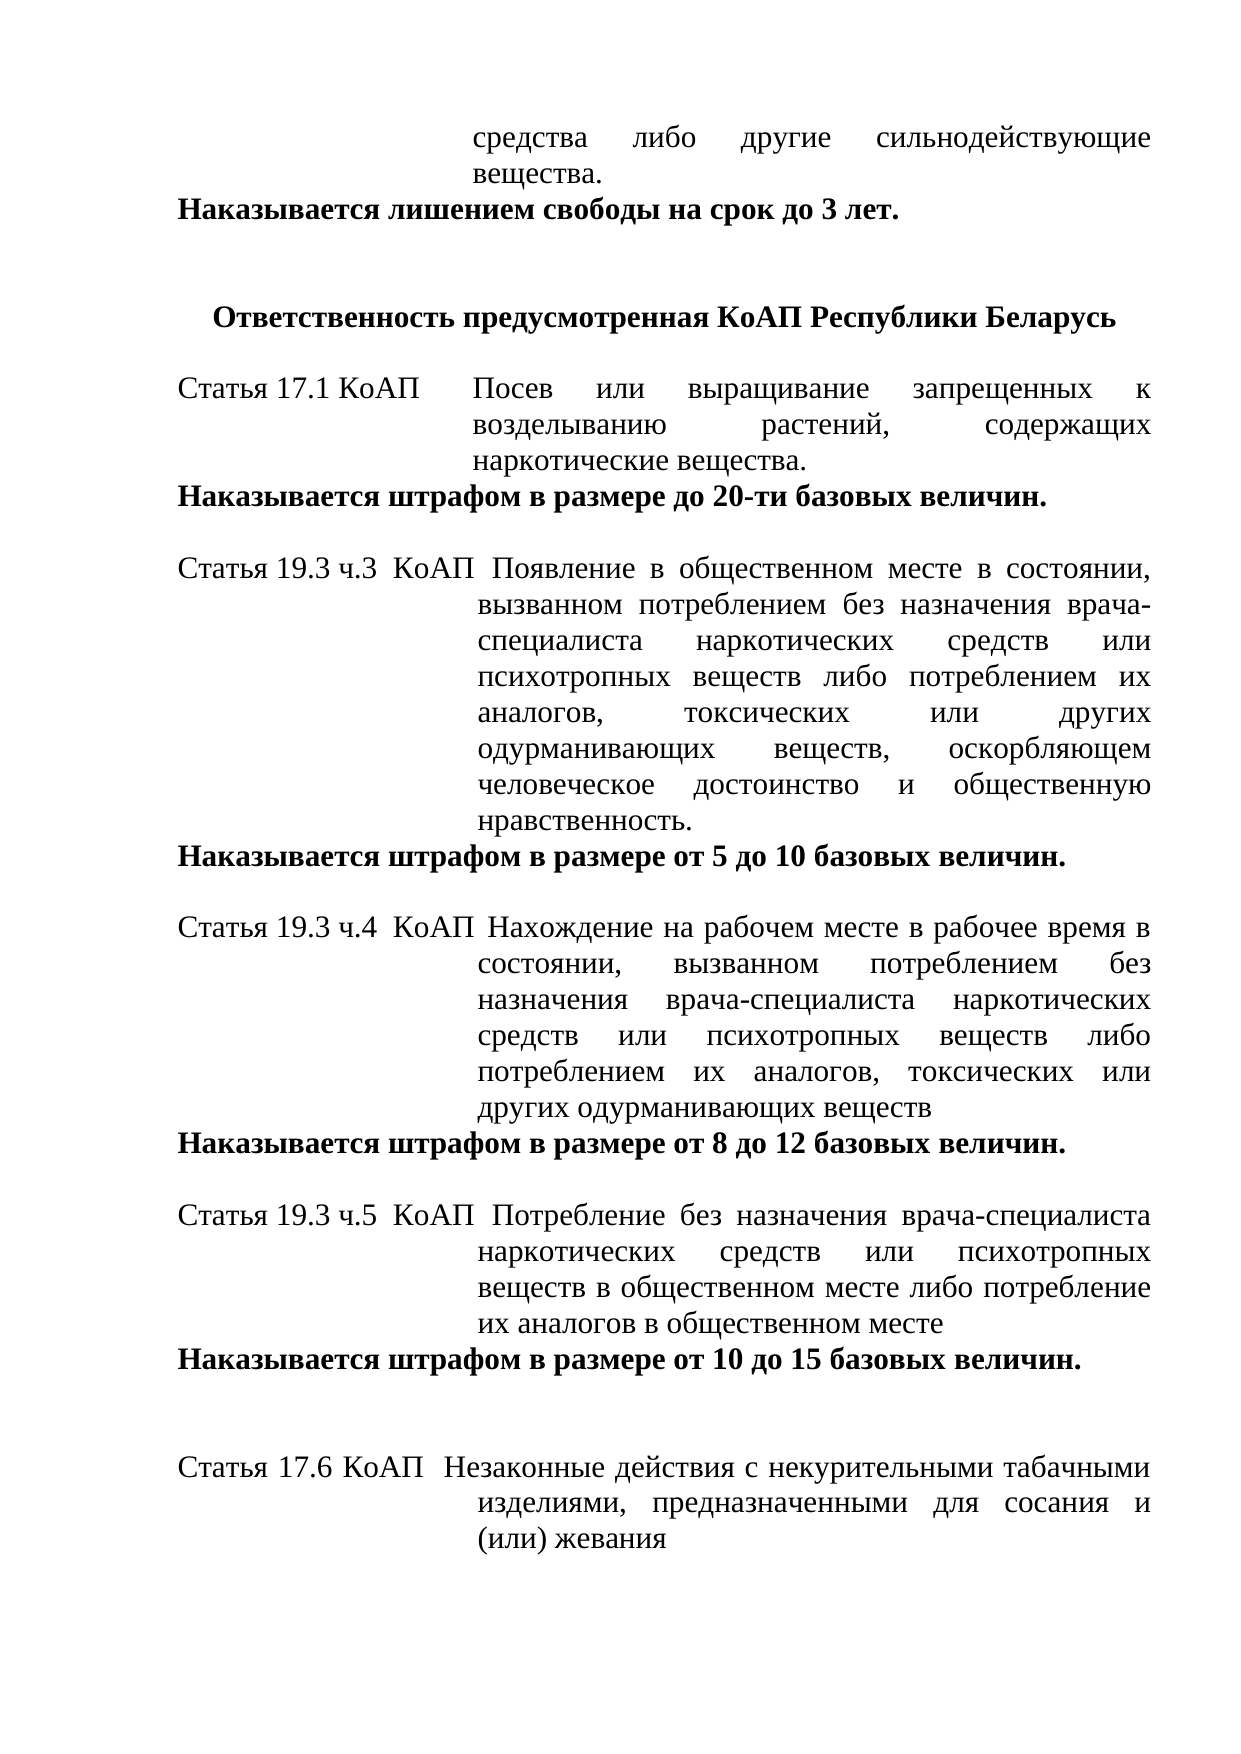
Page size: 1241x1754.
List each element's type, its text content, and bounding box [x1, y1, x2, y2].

text Статья 19.3 ч.4 КоАП Нахождение на рабочем месте в рабочее время в состоянии, вызванном потреблением без назначения врача-специалиста наркотических средств или психотропных веществ либо потреблением их аналогов, токсических или других одурманивающих веществ [177, 909, 1152, 1124]
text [177, 118, 1152, 190]
text Статья 19.3 ч.3 КоАП Появление в общественном месте в состоянии, вызванном потреблением без назначения врача-специалиста наркотических средств или психотропных веществ либо потреблением их аналогов, токсических или других одурманивающих веществ, оскорбляющем человеческое достоинство и общественную нравственность. [177, 549, 1152, 837]
text Наказывается штрафом в размере от 10 до 15 базовых величин. [177, 1340, 1152, 1376]
text Статья 19.3 ч.5 КоАП Потребление без назначения врача-специалиста наркотических средств или психотропных веществ в общественном месте либо потребление их аналогов в общественном месте [177, 1196, 1152, 1340]
text Статья 17.6 КоАП Незаконные действия с некурительными табачными изделиями, предназначенными для сосания и (или) жевания [177, 1448, 1152, 1556]
text Наказывается штрафом в размере до 20-ти базовых величин. [177, 477, 1152, 513]
text Наказывается штрафом в размере от 8 до 12 базовых величин. [177, 1124, 1152, 1160]
text Статья 17.1 КоАП Посев или выращивание запрещенных к возделыванию растений, содержащих наркотические вещества. [177, 370, 1152, 477]
text Ответственность предусмотренная КоАП Республики Беларусь [177, 298, 1152, 334]
text Наказывается штрафом в размере от 5 до 10 базовых величин. [177, 837, 1152, 873]
text Наказывается лишением свободы на срок до 3 лет. [177, 190, 1152, 226]
